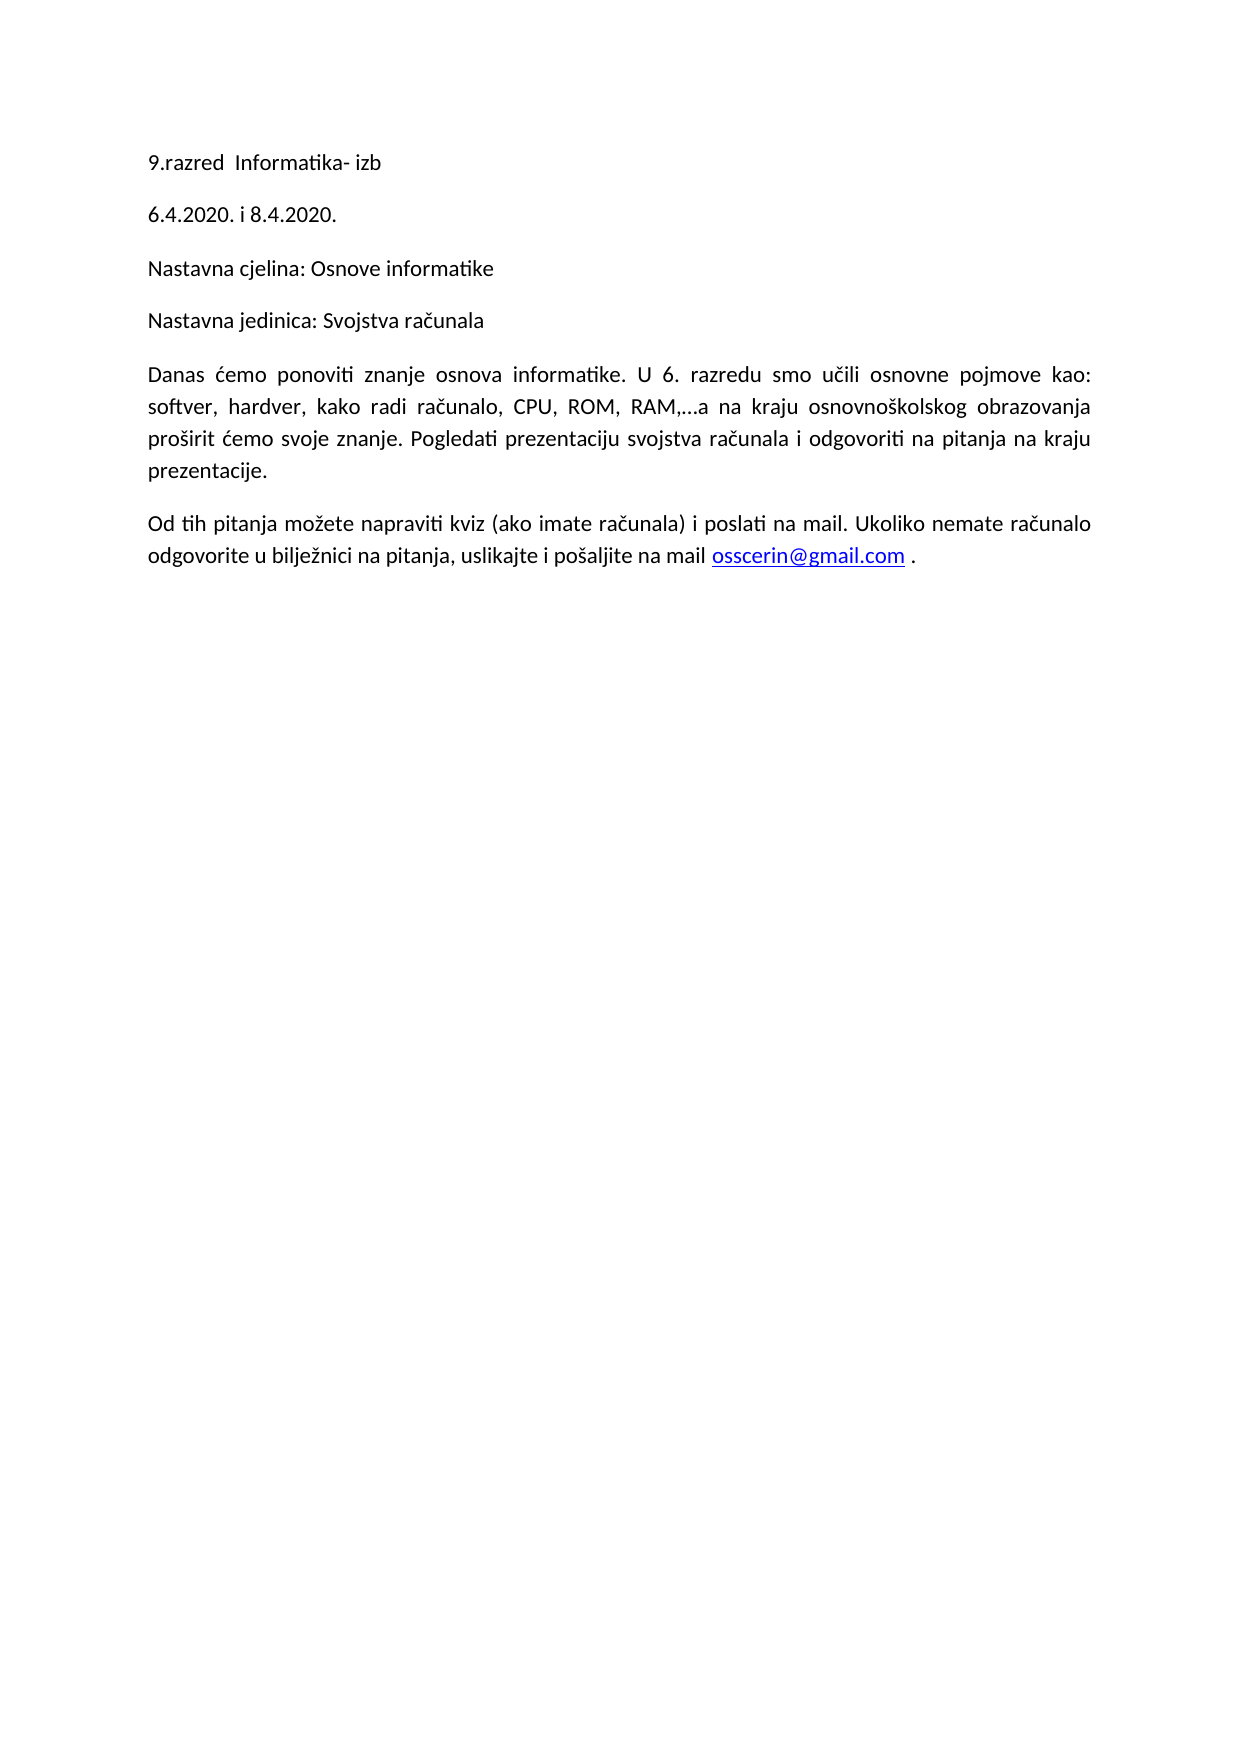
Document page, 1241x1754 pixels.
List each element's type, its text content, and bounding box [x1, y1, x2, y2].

text 9.razred Informatika- izb [148, 148, 1093, 176]
text Od tih pitanja možete napraviti kviz (ako imate računala) i poslati na mail. Ukoliko nemate računalo odgovorite u bilježnici na pitanja, uslikajte i pošaljite na mail osscerin@gmail.com . [148, 509, 1093, 569]
text 6.4.2020. i 8.4.2020. [148, 201, 1093, 229]
text Danas ćemo ponoviti znanje osnova informatike. U 6. razredu smo učili osnovne pojmove kao: softver, hardver, kako radi računalo, CPU, ROM, RAM,…a na kraju osnovnoškolskog obrazovanja proširit ćemo svoje znanje. Pogledati prezentaciju svojstva računala i odgovoriti na pitanja na kraju prezentacije. [148, 360, 1093, 484]
text Nastavna jedinica: Svojstva računala [148, 307, 1093, 335]
text Nastavna cjelina: Osnove informatike [148, 254, 1093, 282]
